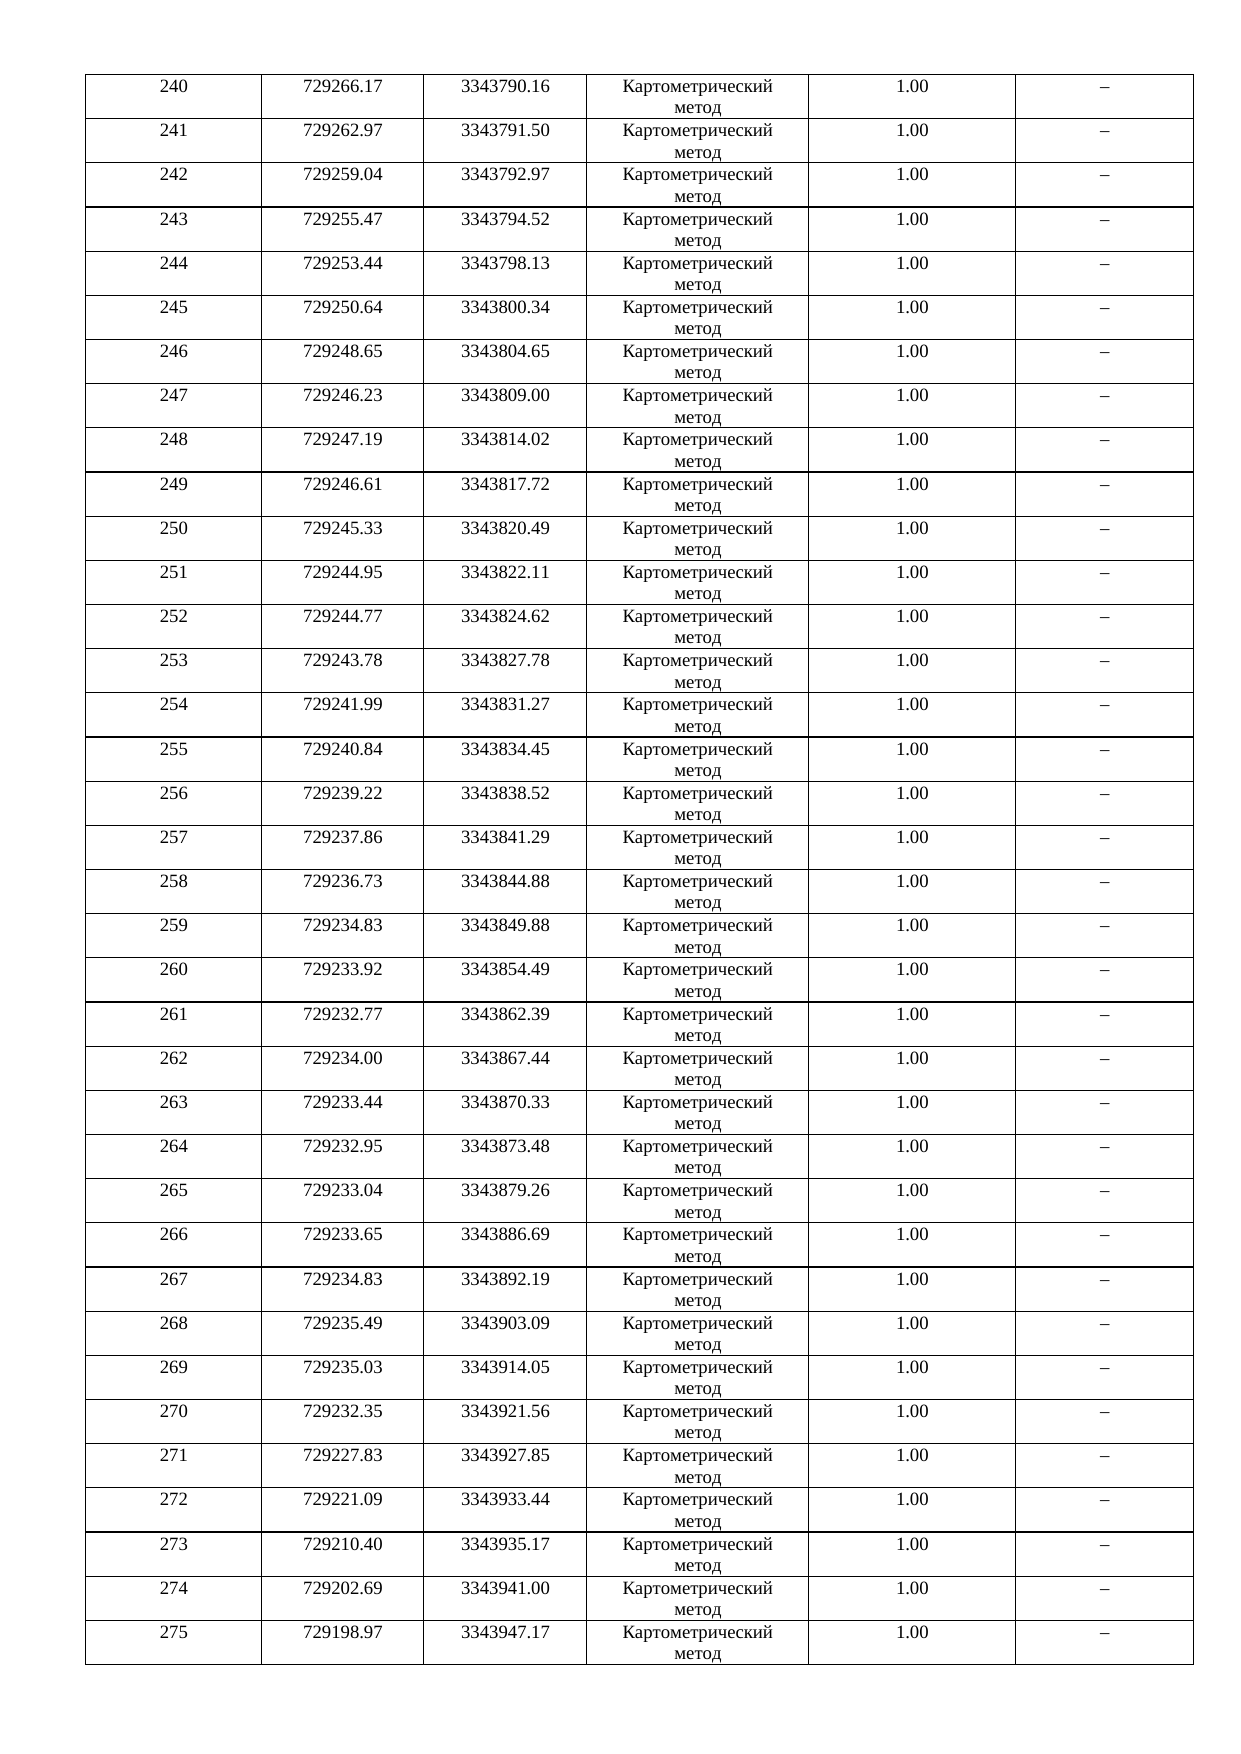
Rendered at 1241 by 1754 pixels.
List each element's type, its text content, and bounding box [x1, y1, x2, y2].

table_cell 729246.61 [262, 473, 423, 516]
table_cell 1.00 [809, 1091, 1015, 1134]
table_cell 729233.04 [262, 1179, 423, 1222]
table_cell 729232.35 [262, 1400, 423, 1443]
table_cell 1.00 [809, 163, 1015, 206]
table_cell Картометрический метод [587, 473, 808, 516]
table_cell – [1016, 296, 1193, 339]
table_cell 255 [86, 738, 261, 781]
table_cell 1.00 [809, 1533, 1015, 1576]
table_cell 3343933.44 [424, 1488, 586, 1531]
table_cell 241 [86, 119, 261, 162]
table_cell 1.00 [809, 605, 1015, 648]
table_cell 266 [86, 1223, 261, 1266]
table_cell 729202.69 [262, 1577, 423, 1620]
table_cell – [1016, 517, 1193, 560]
table_cell 3343903.09 [424, 1312, 586, 1355]
table_cell 1.00 [809, 296, 1015, 339]
table_cell 3343794.52 [424, 208, 586, 251]
table_cell 3343879.26 [424, 1179, 586, 1222]
table_cell 729255.47 [262, 208, 423, 251]
table_cell Картометрический метод [587, 1135, 808, 1178]
table_cell 1.00 [809, 428, 1015, 471]
table_cell 3343798.13 [424, 252, 586, 295]
table_cell 3343844.88 [424, 870, 586, 913]
table_cell 3343809.00 [424, 384, 586, 427]
table_cell – [1016, 208, 1193, 251]
table_cell 256 [86, 782, 261, 825]
table_cell 244 [86, 252, 261, 295]
table_cell 1.00 [809, 870, 1015, 913]
table_cell 3343947.17 [424, 1621, 586, 1664]
table_cell 729233.65 [262, 1223, 423, 1266]
table_cell 729232.95 [262, 1135, 423, 1178]
table_cell 3343873.48 [424, 1135, 586, 1178]
table_cell – [1016, 75, 1193, 118]
table_cell 729234.00 [262, 1047, 423, 1090]
table_cell 3343927.85 [424, 1444, 586, 1487]
table_cell 729244.95 [262, 561, 423, 604]
table_cell 240 [86, 75, 261, 118]
table_cell 3343822.11 [424, 561, 586, 604]
table_cell 729239.22 [262, 782, 423, 825]
table_cell – [1016, 782, 1193, 825]
table_cell 1.00 [809, 693, 1015, 736]
table_cell 260 [86, 958, 261, 1001]
table_cell 729233.92 [262, 958, 423, 1001]
table_cell Картометрический метод [587, 296, 808, 339]
table_cell Картометрический метод [587, 914, 808, 957]
table_cell – [1016, 1223, 1193, 1266]
table_cell 1.00 [809, 561, 1015, 604]
table_cell Картометрический метод [587, 1444, 808, 1487]
table_cell 729250.64 [262, 296, 423, 339]
table_cell – [1016, 958, 1193, 1001]
table_cell 1.00 [809, 1047, 1015, 1090]
table_cell Картометрический метод [587, 958, 808, 1001]
table_cell 270 [86, 1400, 261, 1443]
table_cell Картометрический метод [587, 1400, 808, 1443]
table_cell Картометрический метод [587, 561, 808, 604]
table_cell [587, 75, 808, 118]
table_cell 729240.84 [262, 738, 423, 781]
table_cell Картометрический метод [587, 782, 808, 825]
table_cell 3343838.52 [424, 782, 586, 825]
table_cell 3343921.56 [424, 1400, 586, 1443]
table_cell 246 [86, 340, 261, 383]
table_cell 1.00 [809, 340, 1015, 383]
table_cell 3343892.19 [424, 1268, 586, 1311]
table_cell 1.00 [809, 914, 1015, 957]
table_cell – [1016, 649, 1193, 692]
table_cell 1.00 [809, 119, 1015, 162]
table_cell 275 [86, 1621, 261, 1664]
table_cell Картометрический метод [587, 1223, 808, 1266]
table_cell – [1016, 738, 1193, 781]
table_cell 729245.33 [262, 517, 423, 560]
table_cell 247 [86, 384, 261, 427]
table_cell – [1016, 1533, 1193, 1576]
table_cell 3343834.45 [424, 738, 586, 781]
table_cell – [1016, 693, 1193, 736]
table_cell 252 [86, 605, 261, 648]
table_cell 729233.44 [262, 1091, 423, 1134]
table_cell – [1016, 340, 1193, 383]
table_cell – [1016, 1312, 1193, 1355]
table_cell – [1016, 119, 1193, 162]
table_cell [587, 1577, 808, 1620]
table_cell 729246.23 [262, 384, 423, 427]
table_cell 729210.40 [262, 1533, 423, 1576]
table_cell 265 [86, 1179, 261, 1222]
table_cell 729262.97 [262, 119, 423, 162]
table_cell Картометрический метод [587, 163, 808, 206]
table_cell Картометрический метод [587, 605, 808, 648]
table_cell 729244.77 [262, 605, 423, 648]
table_cell Картометрический метод [587, 1312, 808, 1355]
table_cell 3343849.88 [424, 914, 586, 957]
table_cell 729234.83 [262, 1268, 423, 1311]
table_cell Картометрический метод [587, 870, 808, 913]
table_cell 729248.65 [262, 340, 423, 383]
table_cell 729198.97 [262, 1621, 423, 1664]
table_cell 273 [86, 1533, 261, 1576]
table_cell 271 [86, 1444, 261, 1487]
table_cell 729232.77 [262, 1003, 423, 1046]
table_cell 1.00 [809, 1223, 1015, 1266]
table_cell – [1016, 1400, 1193, 1443]
table_cell 1.00 [809, 738, 1015, 781]
table_cell – [1016, 1444, 1193, 1487]
table_cell Картометрический метод [587, 1488, 808, 1531]
table_cell 245 [86, 296, 261, 339]
table_cell – [1016, 605, 1193, 648]
table_cell 3343914.05 [424, 1356, 586, 1399]
table_cell 1.00 [809, 517, 1015, 560]
table_cell 729266.17 [262, 75, 423, 118]
table_cell Картометрический метод [587, 693, 808, 736]
table_cell 261 [86, 1003, 261, 1046]
table_cell 1.00 [809, 649, 1015, 692]
table_cell 729243.78 [262, 649, 423, 692]
table_cell Картометрический метод [587, 208, 808, 251]
table_cell 3343804.65 [424, 340, 586, 383]
table_cell 1.00 [809, 75, 1015, 118]
table_cell Картометрический метод [587, 384, 808, 427]
table_cell 3343854.49 [424, 958, 586, 1001]
table_cell 729221.09 [262, 1488, 423, 1531]
table_cell 3343817.72 [424, 473, 586, 516]
table_cell 268 [86, 1312, 261, 1355]
table_cell – [1016, 1356, 1193, 1399]
table_cell Картометрический метод [587, 428, 808, 471]
table_cell 3343886.69 [424, 1223, 586, 1266]
table_cell – [1016, 473, 1193, 516]
table_cell 262 [86, 1047, 261, 1090]
table_cell 1.00 [809, 208, 1015, 251]
table_cell 3343862.39 [424, 1003, 586, 1046]
table_cell 250 [86, 517, 261, 560]
table_cell 251 [86, 561, 261, 604]
table_cell 1.00 [809, 1444, 1015, 1487]
table_cell 3343792.97 [424, 163, 586, 206]
table_cell 3343941.00 [424, 1577, 586, 1620]
table_cell – [1016, 163, 1193, 206]
table_cell Картометрический метод [587, 340, 808, 383]
table_cell 1.00 [809, 1577, 1015, 1620]
table_cell 729235.49 [262, 1312, 423, 1355]
table_cell 3343831.27 [424, 693, 586, 736]
table_cell 253 [86, 649, 261, 692]
table_cell – [1016, 1488, 1193, 1531]
table_cell 248 [86, 428, 261, 471]
table_cell 264 [86, 1135, 261, 1178]
table_cell 729253.44 [262, 252, 423, 295]
table_cell – [1016, 1621, 1193, 1664]
table_cell 1.00 [809, 826, 1015, 869]
table_cell 3343867.44 [424, 1047, 586, 1090]
table_cell 263 [86, 1091, 261, 1134]
table_cell 1.00 [809, 1268, 1015, 1311]
table_cell Картометрический метод [587, 1268, 808, 1311]
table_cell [587, 1621, 808, 1664]
table_cell – [1016, 1091, 1193, 1134]
table_cell Картометрический метод [587, 1047, 808, 1090]
table_cell 272 [86, 1488, 261, 1531]
table_cell – [1016, 428, 1193, 471]
table_cell 1.00 [809, 1179, 1015, 1222]
table_cell 254 [86, 693, 261, 736]
table_cell 3343841.29 [424, 826, 586, 869]
table_cell 1.00 [809, 782, 1015, 825]
table_cell 3343935.17 [424, 1533, 586, 1576]
table_cell 1.00 [809, 1135, 1015, 1178]
table_cell 1.00 [809, 252, 1015, 295]
table_cell – [1016, 1179, 1193, 1222]
table_cell 242 [86, 163, 261, 206]
table_cell 3343824.62 [424, 605, 586, 648]
table_cell – [1016, 870, 1193, 913]
table_cell 243 [86, 208, 261, 251]
table_cell 729237.86 [262, 826, 423, 869]
table_cell 1.00 [809, 1356, 1015, 1399]
table_cell 1.00 [809, 384, 1015, 427]
table_cell 3343800.34 [424, 296, 586, 339]
table_cell 3343820.49 [424, 517, 586, 560]
table_cell Картометрический метод [587, 826, 808, 869]
table_cell 729236.73 [262, 870, 423, 913]
table_cell 269 [86, 1356, 261, 1399]
table_cell 274 [86, 1577, 261, 1620]
table_cell 729247.19 [262, 428, 423, 471]
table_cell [587, 119, 808, 162]
table_cell – [1016, 826, 1193, 869]
table_cell Картометрический метод [587, 517, 808, 560]
table_cell – [1016, 252, 1193, 295]
table_cell 729235.03 [262, 1356, 423, 1399]
table_cell 1.00 [809, 473, 1015, 516]
table_cell 729259.04 [262, 163, 423, 206]
table_cell Картометрический метод [587, 1533, 808, 1576]
table_cell 3343827.78 [424, 649, 586, 692]
table_cell Картометрический метод [587, 1003, 808, 1046]
table_cell 258 [86, 870, 261, 913]
table_cell – [1016, 1268, 1193, 1311]
table_cell – [1016, 1003, 1193, 1046]
table_cell 1.00 [809, 1312, 1015, 1355]
table_cell – [1016, 1047, 1193, 1090]
table_cell 259 [86, 914, 261, 957]
table_cell – [1016, 384, 1193, 427]
table_cell – [1016, 1135, 1193, 1178]
table_cell 3343791.50 [424, 119, 586, 162]
table_cell 3343870.33 [424, 1091, 586, 1134]
table_cell – [1016, 561, 1193, 604]
table_cell 1.00 [809, 1621, 1015, 1664]
table_cell – [1016, 1577, 1193, 1620]
table_cell Картометрический метод [587, 1091, 808, 1134]
table_cell – [1016, 914, 1193, 957]
table_cell Картометрический метод [587, 649, 808, 692]
table_cell 3343790.16 [424, 75, 586, 118]
table_cell 249 [86, 473, 261, 516]
table_cell 3343814.02 [424, 428, 586, 471]
table_cell 1.00 [809, 1003, 1015, 1046]
table_cell 1.00 [809, 1400, 1015, 1443]
table_cell Картометрический метод [587, 1179, 808, 1222]
table_cell 729234.83 [262, 914, 423, 957]
table_cell Картометрический метод [587, 252, 808, 295]
table_cell 1.00 [809, 958, 1015, 1001]
table_cell 729241.99 [262, 693, 423, 736]
table_cell 729227.83 [262, 1444, 423, 1487]
table_cell 257 [86, 826, 261, 869]
table_cell 1.00 [809, 1488, 1015, 1531]
table_cell Картометрический метод [587, 1356, 808, 1399]
table_cell Картометрический метод [587, 738, 808, 781]
table_cell 267 [86, 1268, 261, 1311]
